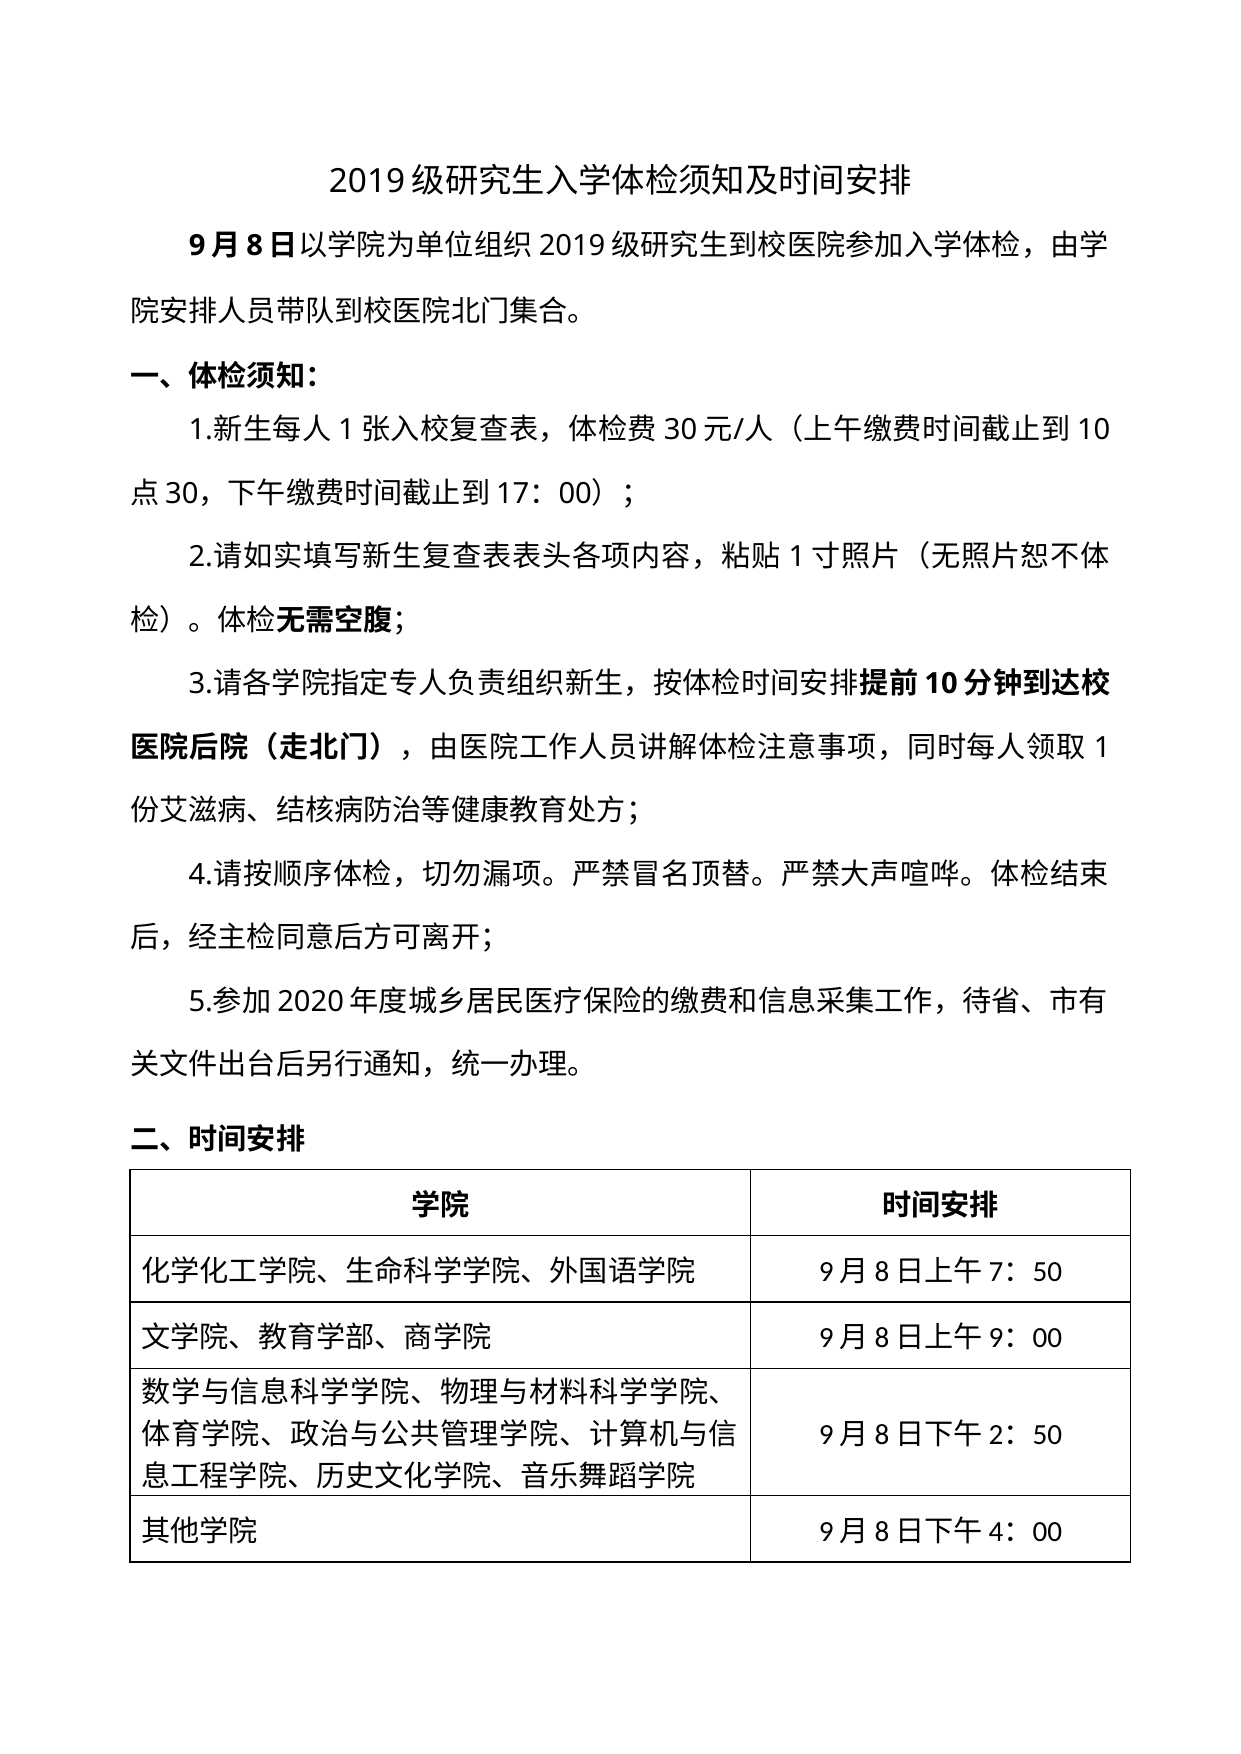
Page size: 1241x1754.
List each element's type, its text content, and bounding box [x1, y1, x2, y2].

table_cell 9月8日下午4：00 [751, 1496, 1130, 1561]
table_cell 化学化工学院、生命科学学院、外国语学院 [131, 1236, 750, 1301]
text 1.新生每人1张入校复查表，体检费30元/人（上午缴费时间截止到10点30，下午缴费时间截止到17：00）； [130, 406, 1110, 512]
table_cell 数学与信息科学学院、物理与材料科学学院、体育学院、政治与公共管理学院、计算机与信息工程学院、历史文化学院、音乐舞蹈学院 [131, 1369, 750, 1495]
text 5.参加2020年度城乡居民医疗保险的缴费和信息采集工作，待省、市有关文件出台后另行通知，统一办理。 [130, 977, 1110, 1083]
text 2.请如实填写新生复查表表头各项内容，粘贴1寸照片（无照片恕不体检）。体检无需空腹； [130, 533, 1110, 639]
text 4.请按顺序体检，切勿漏项。严禁冒名顶替。严禁大声喧哗。体检结束后，经主检同意后方可离开； [130, 850, 1110, 956]
text 3.请各学院指定专人负责组织新生，按体检时间安排提前10分钟到达校医院后院（走北门），由医院工作人员讲解体检注意事项，同时每人领取1份艾滋病、结核病防治等健康教育处方； [130, 660, 1110, 829]
text 9月8日以学院为单位组织2019级研究生到校医院参加入学体检，由学院安排人员带队到校医院北门集合。 [130, 211, 1110, 341]
table_cell 其他学院 [131, 1496, 750, 1561]
text 二、时间安排 [130, 1104, 1110, 1169]
table_cell 9月8日下午2：50 [751, 1369, 1130, 1495]
table_cell 文学院、教育学部、商学院 [131, 1303, 750, 1367]
table_header 学院 [131, 1170, 750, 1235]
table_header 时间安排 [751, 1170, 1130, 1235]
table_cell 9月8日上午7：50 [751, 1236, 1130, 1301]
text 一、体检须知： [130, 341, 1110, 406]
table_cell 9月8日上午9：00 [751, 1303, 1130, 1367]
text 2019级研究生入学体检须知及时间安排 [130, 146, 1110, 211]
